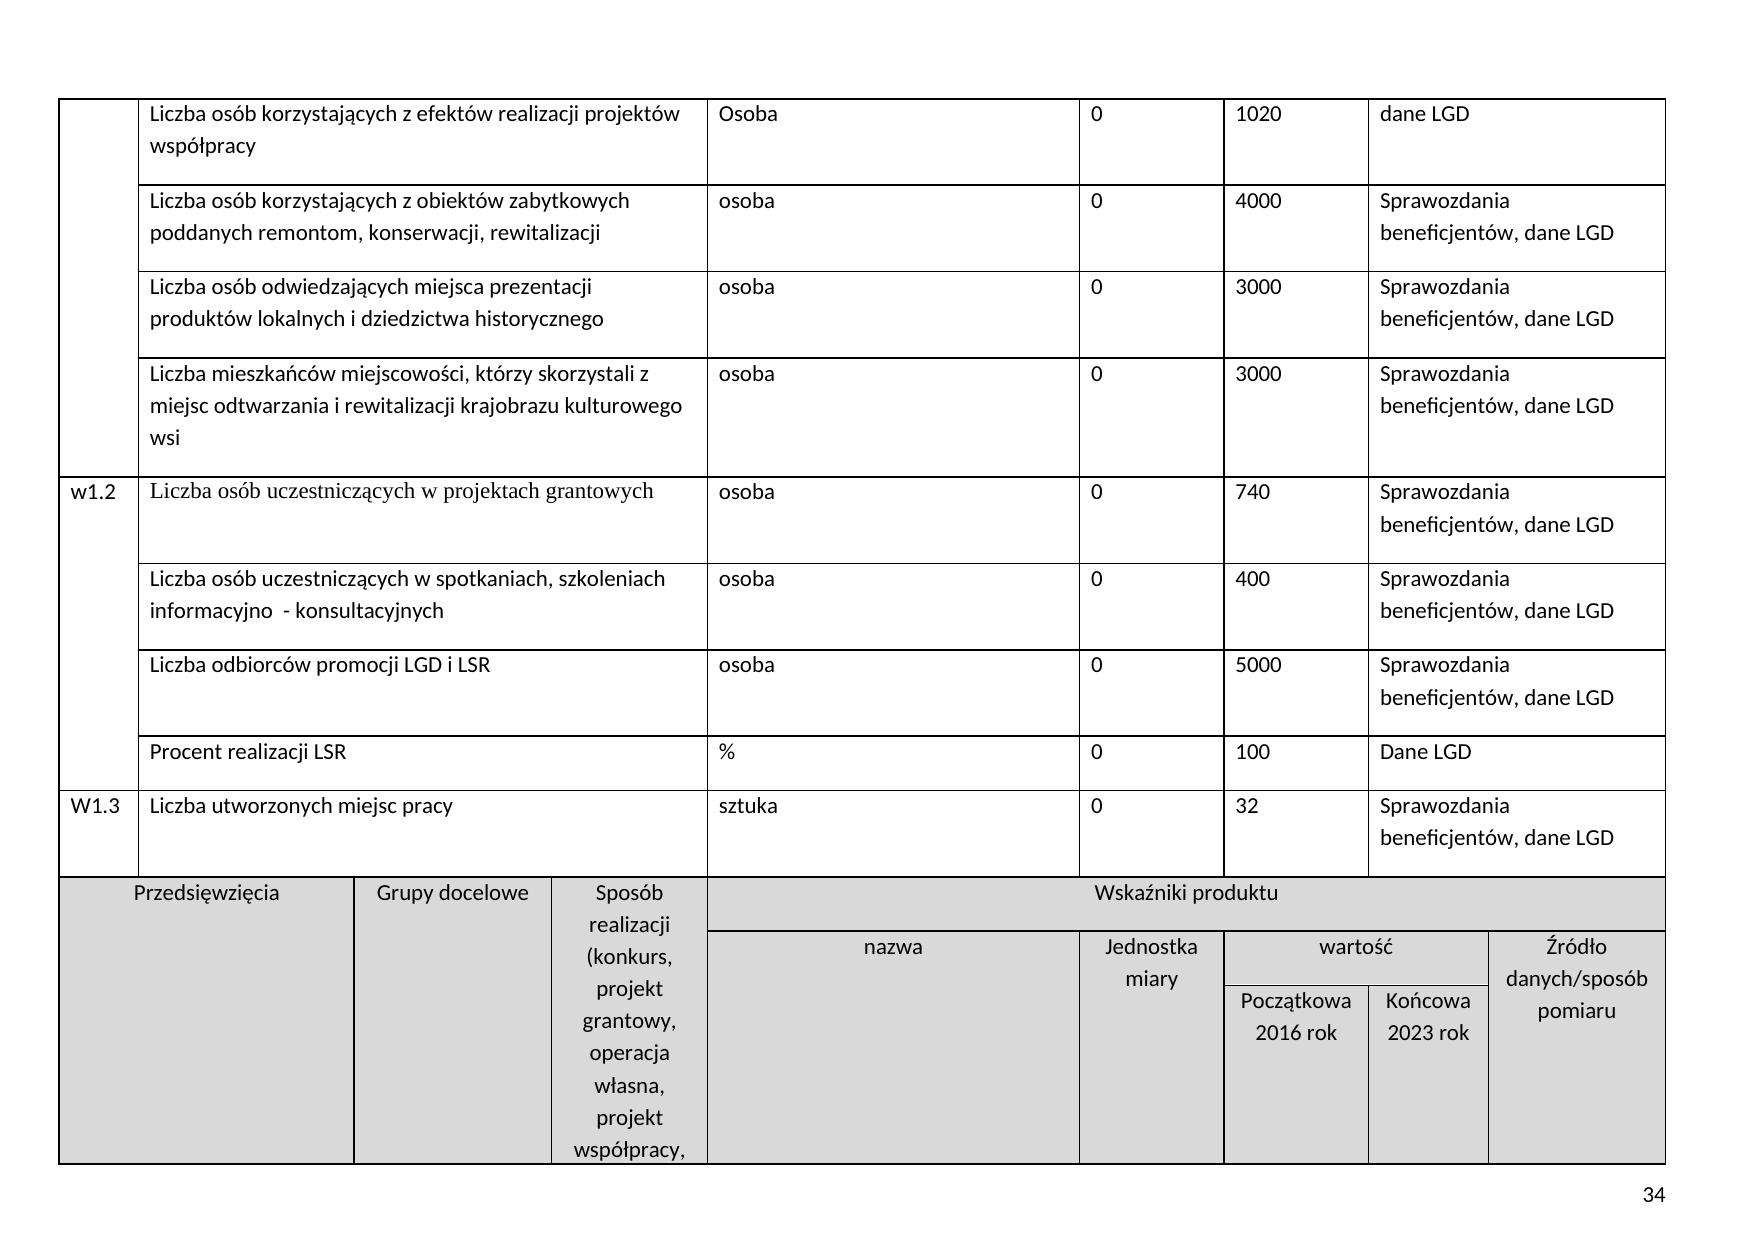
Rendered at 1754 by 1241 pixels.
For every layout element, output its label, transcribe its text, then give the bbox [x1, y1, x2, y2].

table_cell sztuka [708, 791, 1079, 876]
table_cell 3000 [1225, 272, 1368, 357]
table_cell Liczba mieszkańców miejscowości, którzy skorzystali z miejsc odtwarzania i rewitalizacji krajobrazu kulturowego wsi [139, 359, 707, 476]
table_cell Źródło danych/sposób pomiaru [1489, 932, 1665, 1163]
table_cell Liczba osób korzystających z efektów realizacji projektów współpracy [139, 100, 707, 184]
table_cell 0 [1080, 651, 1223, 735]
table_cell Końcowa 2023 rok [1369, 986, 1488, 1163]
table_cell Sprawozdania beneficjentów, dane LGD [1369, 651, 1665, 735]
table_cell 32 [1225, 791, 1368, 876]
table_cell % [708, 737, 1079, 789]
table_cell Liczba odbiorców promocji LGD i LSR [139, 651, 707, 735]
table_cell Sprawozdania beneficjentów, dane LGD [1369, 478, 1665, 562]
table_cell osoba [708, 186, 1079, 271]
table_cell 0 [1080, 737, 1223, 789]
table_cell 0 [1080, 186, 1223, 271]
table_cell 740 [1225, 478, 1368, 562]
table_cell Przedsięwzięcia [60, 878, 353, 1163]
table_cell Sprawozdania beneficjentów, dane LGD [1369, 791, 1665, 876]
table_cell osoba [708, 478, 1079, 562]
table_cell 0 [1080, 564, 1223, 649]
table_cell Grupy docelowe [355, 878, 551, 1163]
table_cell 0 [1080, 100, 1223, 184]
table_cell Sprawozdania beneficjentów, dane LGD [1369, 272, 1665, 357]
table_cell 4000 [1225, 186, 1368, 271]
table_cell nazwa [708, 932, 1079, 1163]
table_cell 0 [1080, 272, 1223, 357]
table_cell 400 [1225, 564, 1368, 649]
table_cell 0 [1080, 359, 1223, 476]
table_cell 3000 [1225, 359, 1368, 476]
table_cell Liczba osób uczestniczących w spotkaniach, szkoleniach informacyjno - konsultacyjnych [139, 564, 707, 649]
table_cell 5000 [1225, 651, 1368, 735]
table_cell Sposób realizacji (konkurs, projekt grantowy, operacja własna, projekt współpracy, aktywizacja itp.) [552, 878, 707, 1163]
table_cell Liczba osób korzystających z obiektów zabytkowych poddanych remontom, konserwacji, rewitalizacji [139, 186, 707, 271]
table_cell dane LGD [1369, 100, 1665, 184]
table_cell 100 [1225, 737, 1368, 789]
table_cell 0 [1080, 478, 1223, 562]
table_cell Sprawozdania beneficjentów, dane LGD [1369, 186, 1665, 271]
table_cell W1.3 [60, 791, 138, 876]
table_cell Wskaźniki produktu [708, 878, 1665, 930]
table_cell osoba [708, 359, 1079, 476]
table_cell osoba [708, 272, 1079, 357]
table_cell w1.2 [60, 478, 138, 789]
table_cell osoba [708, 651, 1079, 735]
table_cell Liczba osób odwiedzających miejsca prezentacji produktów lokalnych i dziedzictwa historycznego [139, 272, 707, 357]
table_cell Liczba utworzonych miejsc pracy [139, 791, 707, 876]
table_cell osoba [708, 564, 1079, 649]
table_cell 0 [1080, 791, 1223, 876]
table_cell Sprawozdania beneficjentów, dane LGD [1369, 564, 1665, 649]
table_cell wartość [1225, 932, 1488, 984]
table_cell Osoba [708, 100, 1079, 184]
table_cell Jednostka miary [1080, 932, 1223, 1163]
table_cell Sprawozdania beneficjentów, dane LGD [1369, 359, 1665, 476]
table_cell Liczba osób uczestniczących w projektach grantowych [139, 478, 707, 562]
table_cell Dane LGD [1369, 737, 1665, 789]
table_cell 1020 [1225, 100, 1368, 184]
table_cell Procent realizacji LSR [139, 737, 707, 789]
table_cell Początkowa 2016 rok [1225, 986, 1368, 1163]
